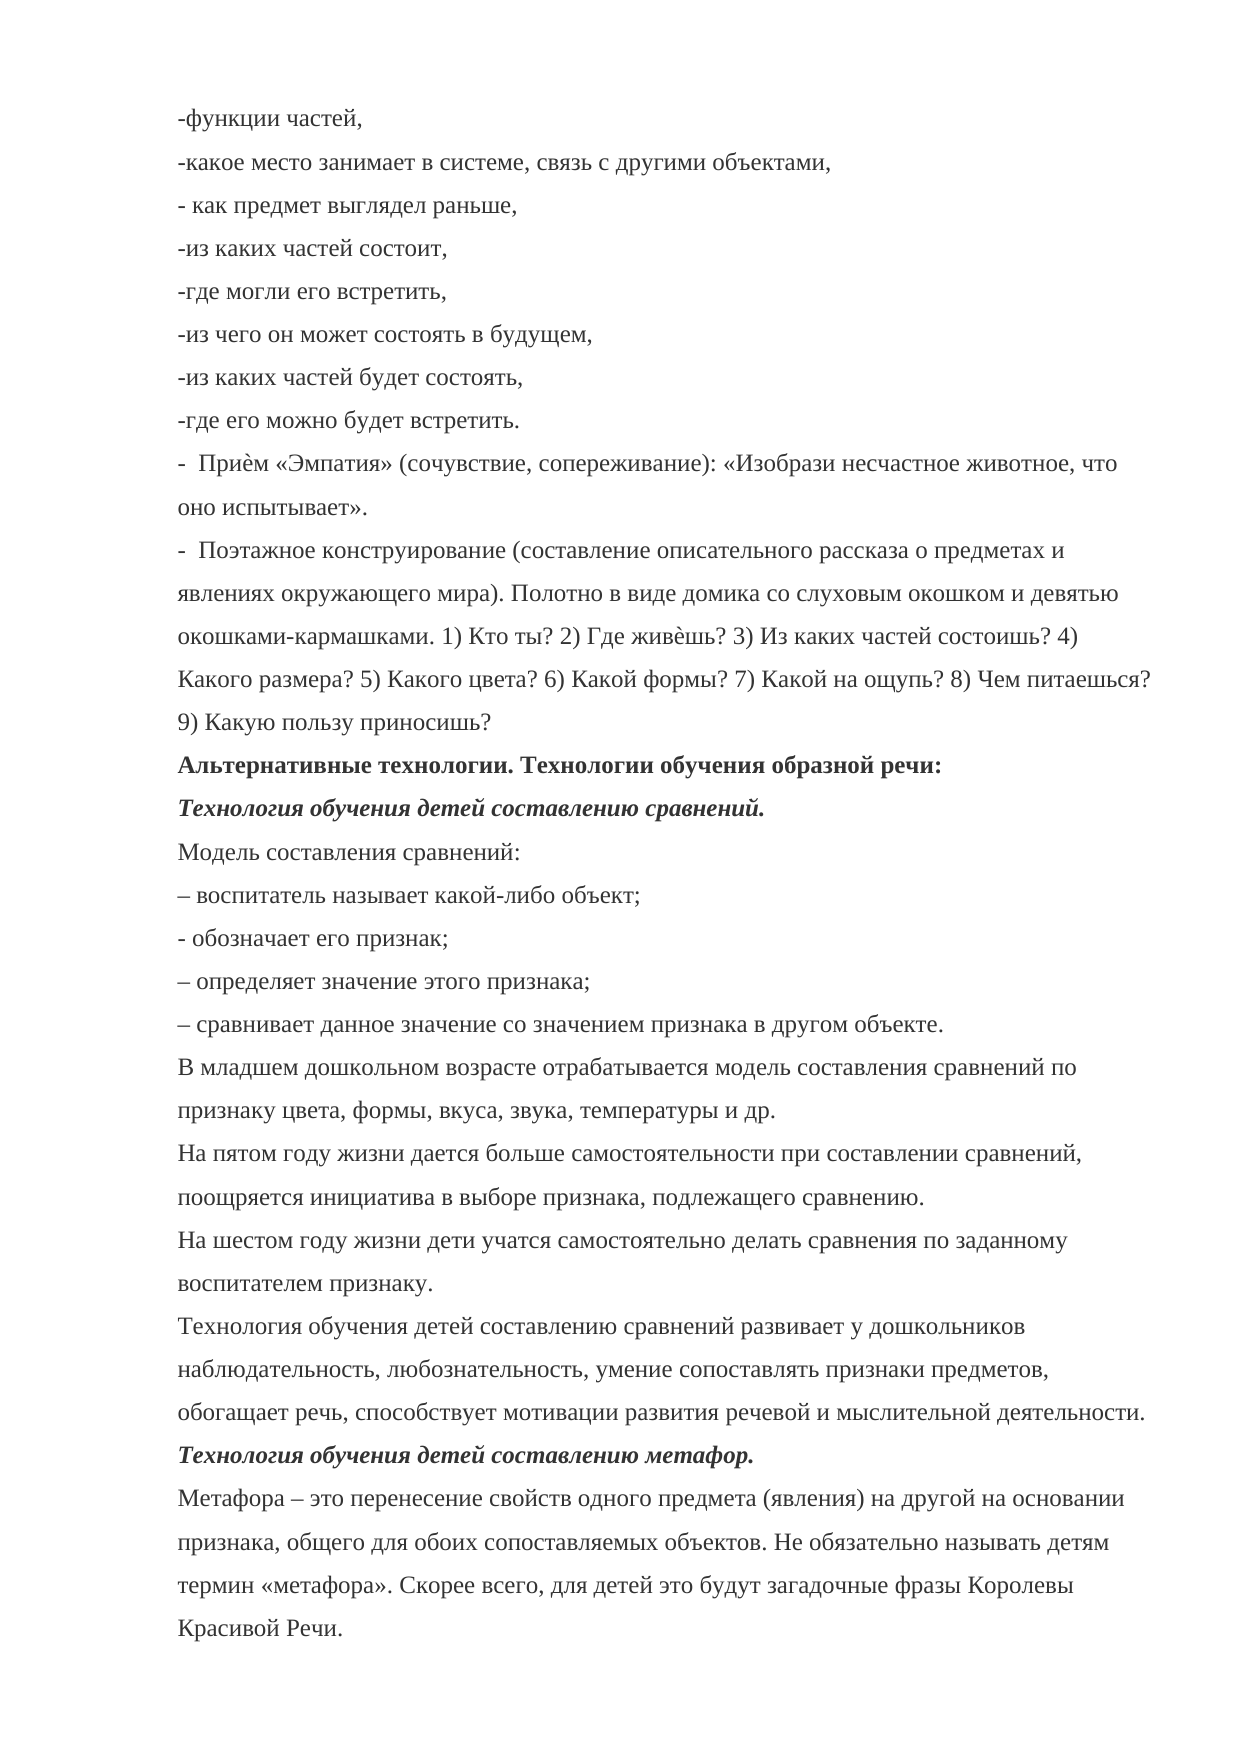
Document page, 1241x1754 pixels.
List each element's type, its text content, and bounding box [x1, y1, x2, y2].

text На шестом году жизни дети учатся самостоятельно делать сравнения по заданному воспитателем признаку. [177, 1225, 1152, 1297]
text -где могли его встретить, [177, 276, 1152, 305]
text -Приѐм «Эмпатия» (сочувствие, сопереживание): «Изобрази несчастное животное, что оно испытывает». [177, 448, 1152, 520]
text Альтернативные технологии. Технологии обучения образной речи: [177, 750, 1152, 779]
text - обозначает его признак; [177, 923, 1152, 952]
text -какое место занимает в системе, связь с другими объектами, [177, 147, 1152, 175]
text Технология обучения детей составлению сравнений развивает у дошкольников наблюдательность, любознательность, умение сопоставлять признаки предметов, обогащает речь, способствует мотивации развития речевой и мыслительной деятельности. [177, 1311, 1152, 1426]
text -Поэтажное конструирование (составление описательного рассказа о предметах и явлениях окружающего мира). Полотно в виде домика со слуховым окошком и девятью окошками-кармашками. 1) Кто ты? 2) Где живѐшь? 3) Из каких частей состоишь? 4) Какого размера? 5) Какого цвета? 6) Какой формы? 7) Какой на ощупь? 8) Чем питаешься? 9) Какую пользу приносишь? [177, 535, 1152, 736]
text -из чего он может состоять в будущем, [177, 319, 1152, 348]
text -функции частей, [177, 103, 1152, 132]
text Метафора – это перенесение свойств одного предмета (явления) на другой на основании признака, общего для обоих сопоставляемых объектов. Не обязательно называть детям термин «метафора». Скорее всего, для детей это будут загадочные фразы Королевы Красивой Речи. [177, 1483, 1152, 1642]
text – сравнивает данное значение со значением признака в другом объекте. [177, 1009, 1152, 1038]
text -из каких частей будет состоять, [177, 362, 1152, 391]
text -где его можно будет встретить. [177, 405, 1152, 434]
text В младшем дошкольном возрасте отрабатывается модель составления сравнений по признаку цвета, формы, вкуса, звука, температуры и др. [177, 1052, 1152, 1124]
text Модель составления сравнений: [177, 837, 1152, 865]
text – определяет значение этого признака; [177, 966, 1152, 995]
text Технология обучения детей составлению метафор. [177, 1440, 1152, 1469]
text На пятом году жизни дается больше самостоятельности при составлении сравнений, поощряется инициатива в выборе признака, подлежащего сравнению. [177, 1138, 1152, 1210]
text -из каких частей состоит, [177, 233, 1152, 262]
text - как предмет выглядел раньше, [177, 190, 1152, 218]
text – воспитатель называет какой-либо объект; [177, 880, 1152, 908]
text Технология обучения детей составлению сравнений. [177, 793, 1152, 822]
